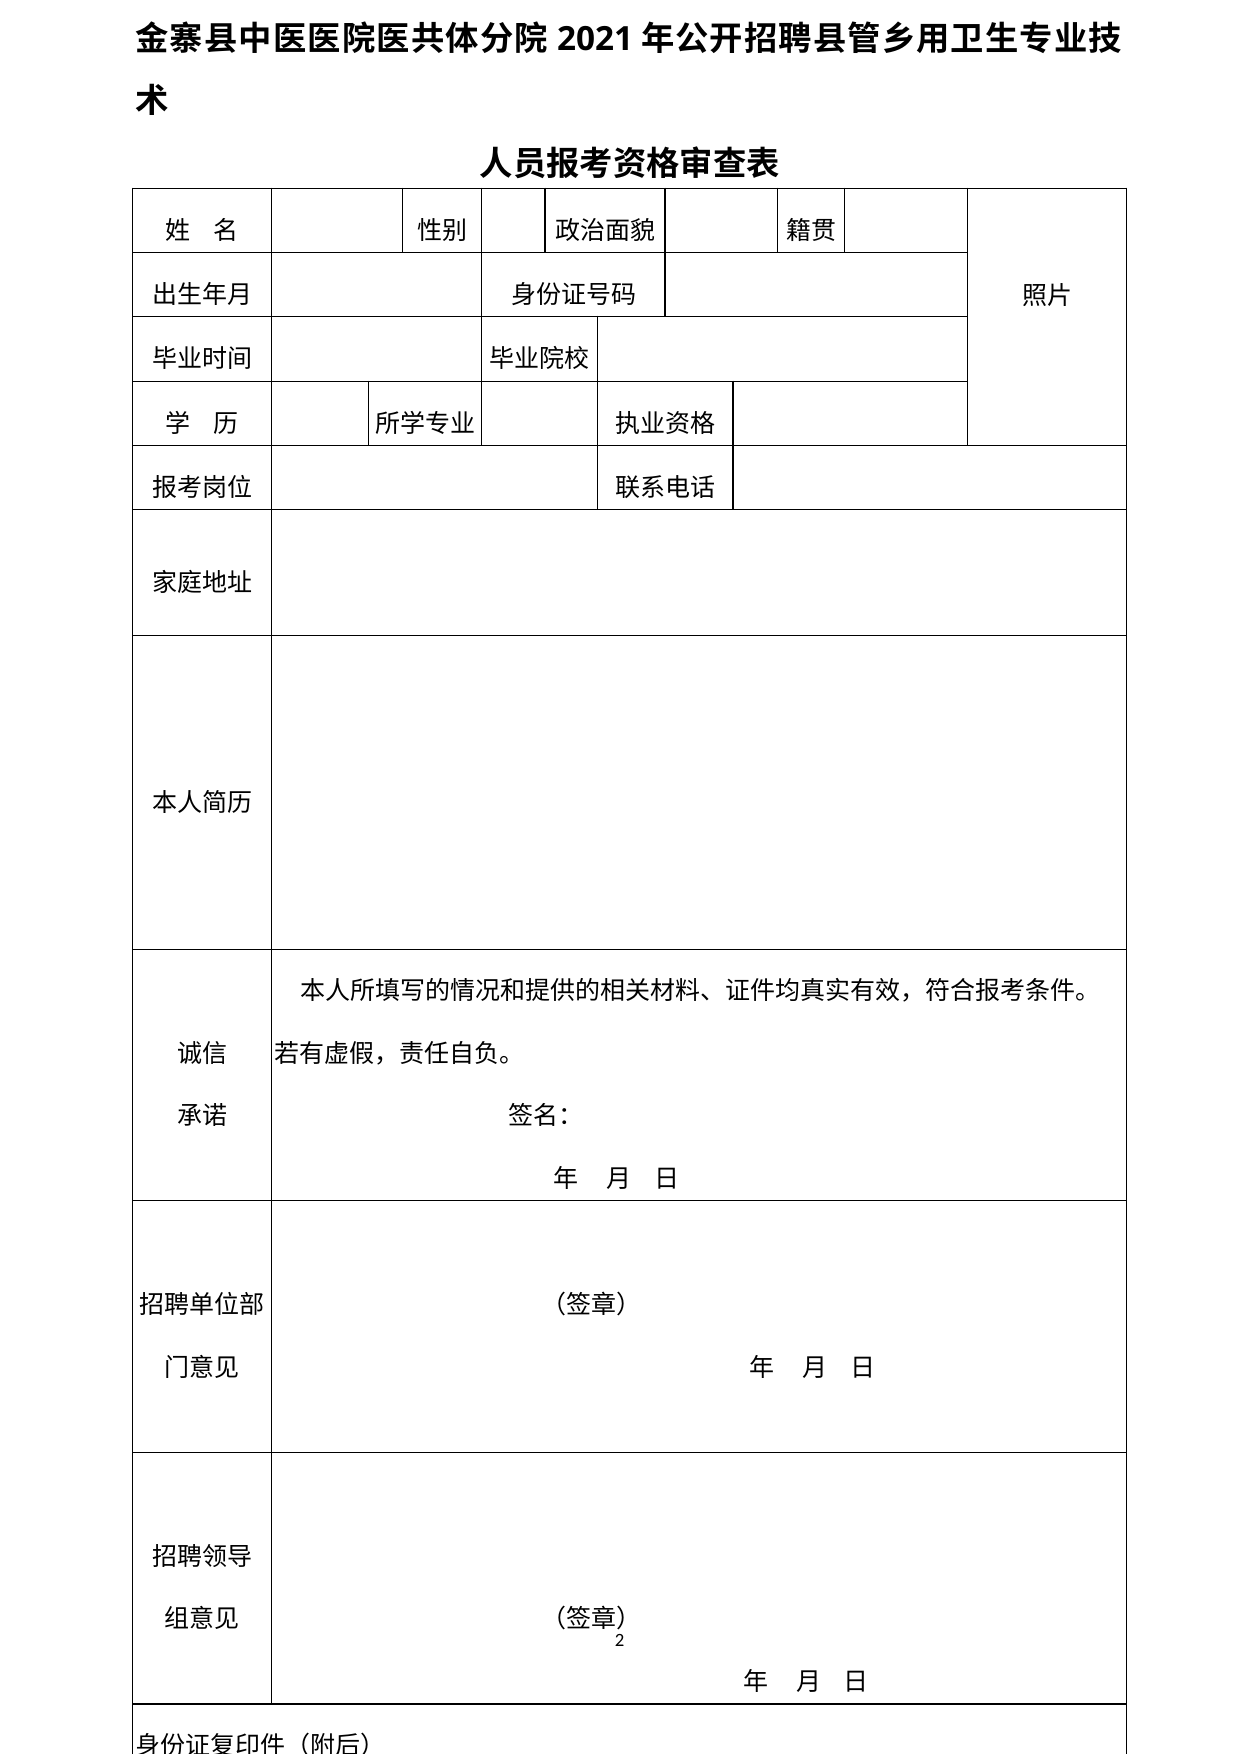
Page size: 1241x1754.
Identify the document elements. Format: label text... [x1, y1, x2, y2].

table_cell 身份证号码 [482, 253, 664, 316]
table_cell 政治面貌 [546, 189, 664, 252]
table_cell [482, 382, 597, 444]
table_cell 所学专业 [369, 382, 481, 444]
table_cell [666, 189, 777, 252]
table_cell 执业资格 [598, 382, 732, 444]
table_cell 学 历 [133, 382, 271, 444]
table_cell 家庭地址 [133, 510, 271, 635]
table_cell [734, 446, 1126, 509]
table_cell [734, 382, 967, 444]
table_cell 性别 [403, 189, 481, 252]
table_cell [272, 317, 481, 381]
table_cell 本人简历 [133, 636, 271, 949]
table_cell [272, 636, 1126, 949]
table_cell [845, 189, 967, 252]
table_cell [272, 510, 1126, 635]
table_cell 联系电话 [598, 446, 732, 509]
table_cell [482, 189, 544, 252]
table_cell 籍贯 [778, 189, 844, 252]
table_cell 姓 名 [133, 189, 271, 252]
table_cell 毕业时间 [133, 317, 271, 381]
table_cell 身份证复印件（附后） [133, 1705, 1126, 1754]
table_cell 毕业院校 [482, 317, 597, 381]
table_cell 报考岗位 [133, 446, 271, 509]
table_cell [666, 253, 967, 316]
table_cell 照片 [968, 189, 1126, 444]
table_cell [272, 189, 402, 252]
table_cell [272, 253, 481, 316]
table_cell [598, 317, 967, 381]
table_cell [272, 382, 368, 444]
table_cell 出生年月 [133, 253, 271, 316]
table_cell 招聘领导 组意见 [133, 1453, 271, 1703]
table_cell （签章） 年 月 日 [272, 1453, 1126, 1703]
table_cell [272, 446, 597, 509]
table_cell 招聘单位部门意见 [133, 1201, 271, 1451]
table_cell 诚信 承诺 [133, 950, 271, 1200]
table_header 金寨县中医医院医共体分院2021年公开招聘县管乡用卫生专业技术 人员报考资格审查表 [132, 0, 1127, 187]
table_cell 本人所填写的情况和提供的相关材料、证件均真实有效，符合报考条件。若有虚假，责任自负。 签名： 年 月 日 [272, 950, 1126, 1200]
table_cell （签章） 年 月 日 [272, 1201, 1126, 1451]
